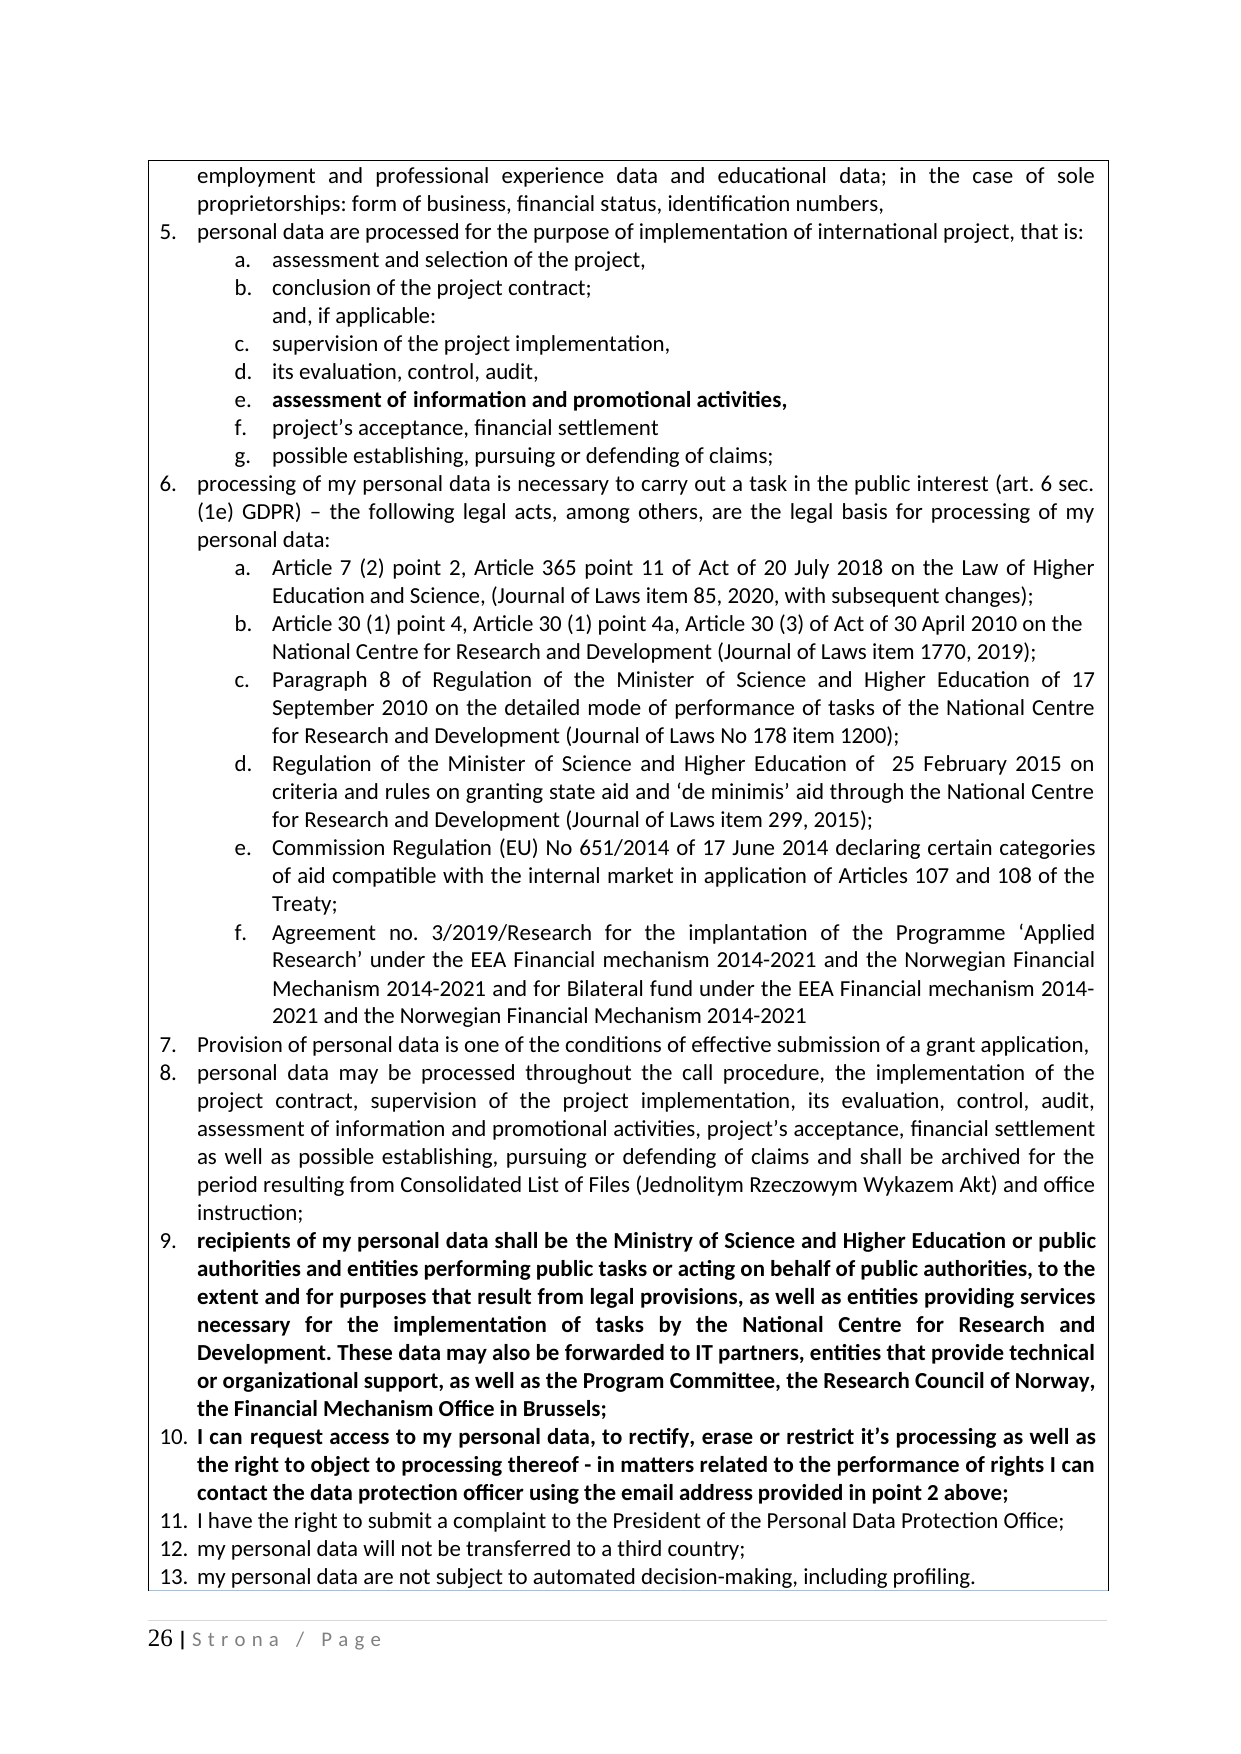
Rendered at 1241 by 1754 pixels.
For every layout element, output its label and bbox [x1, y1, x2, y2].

table_header [149, 161, 1108, 1590]
